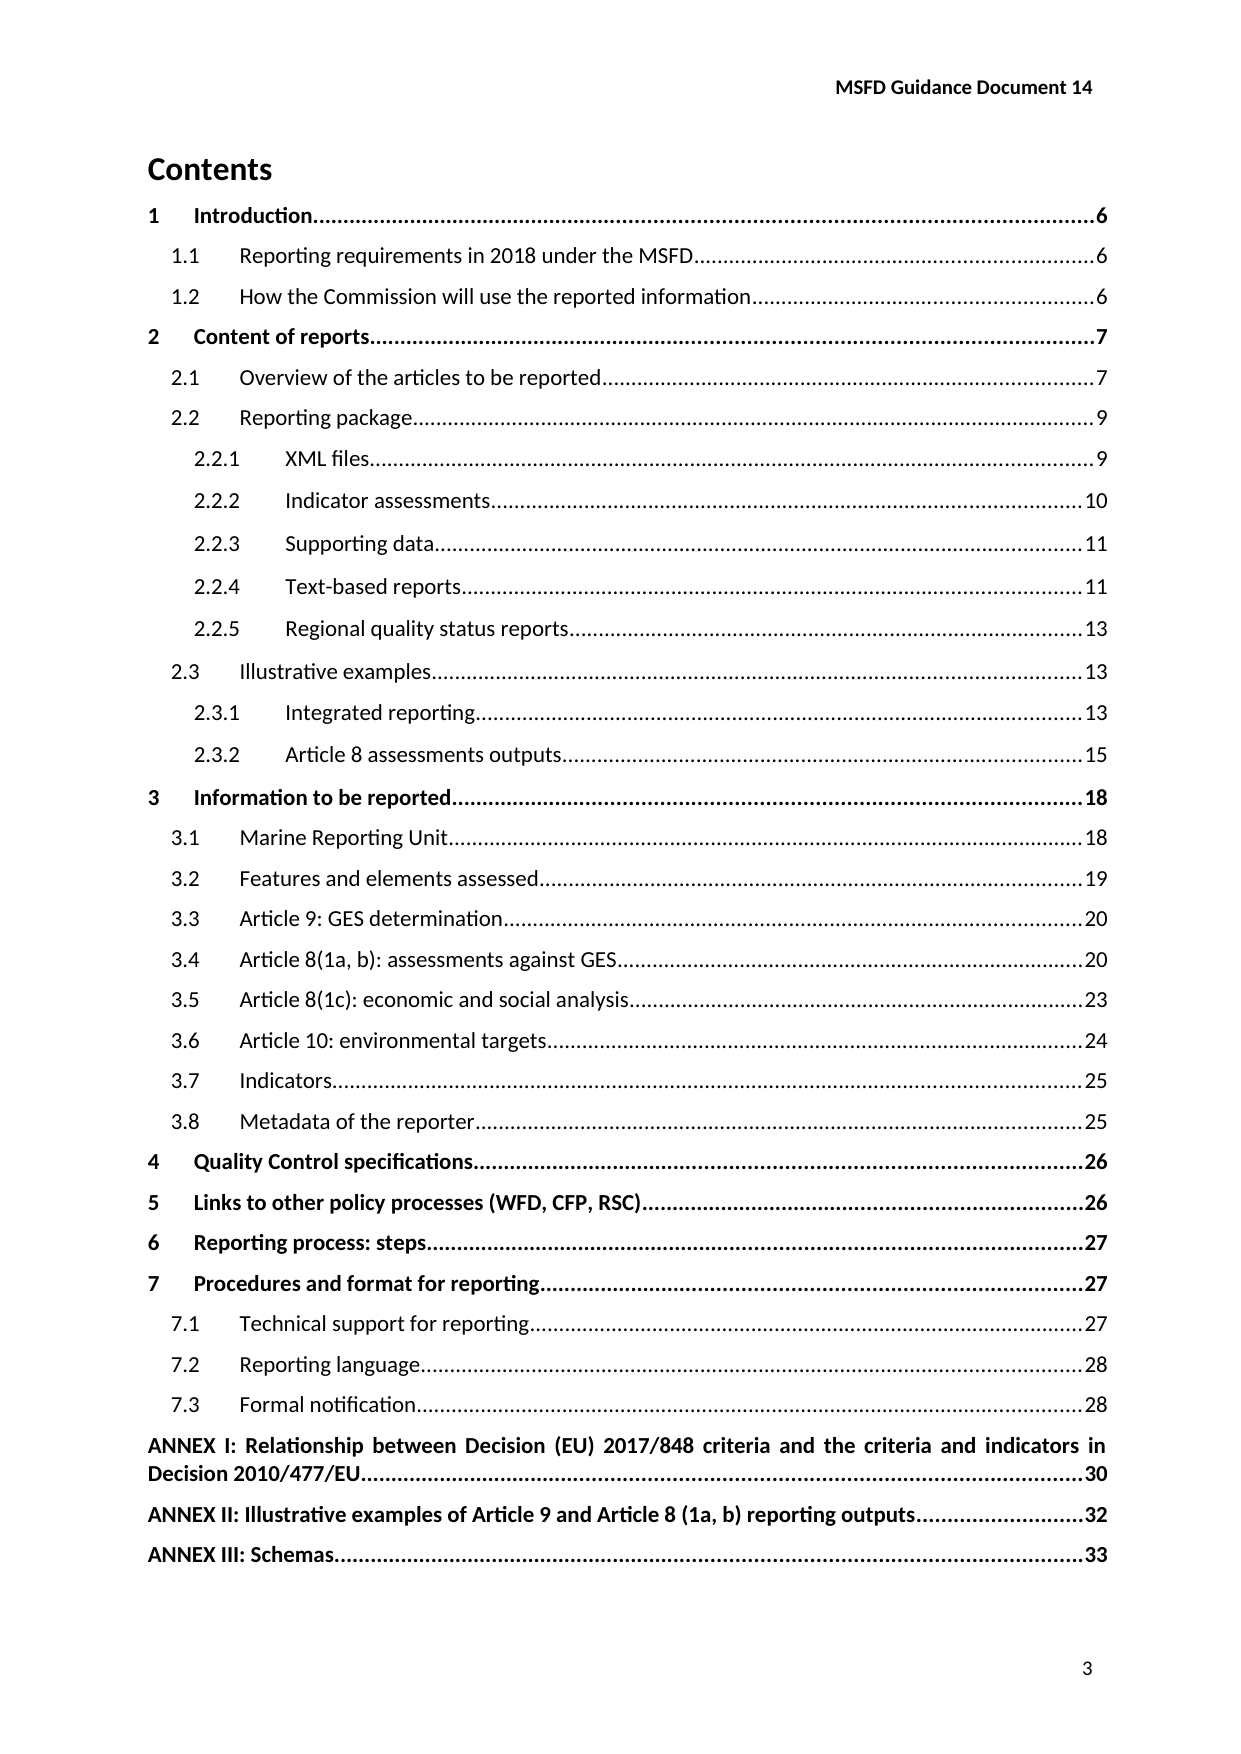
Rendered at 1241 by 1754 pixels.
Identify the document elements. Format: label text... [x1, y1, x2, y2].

text 7.3 Formal notification 28 [171, 1391, 1092, 1419]
text 2.3.2 Article 8 assessments outputs 15 [193, 740, 1092, 768]
text 2.2.5 Regional quality status reports 13 [193, 614, 1092, 642]
text 2.1 Overview of the articles to be reported 7 [171, 363, 1092, 391]
text 3.7 Indicators 25 [171, 1066, 1092, 1094]
text 3.2 Features and elements assessed 19 [171, 864, 1092, 892]
text 7 Procedures and format for reporting 27 [148, 1269, 1107, 1297]
text 1.2 How the Commission will use the reported information 6 [171, 282, 1092, 310]
text 2 Content of reports 7 [148, 322, 1107, 351]
text Contents [148, 148, 1092, 188]
text 2.3.1 Integrated reporting 13 [193, 698, 1092, 726]
text 3.4 Article 8(1a, b): assessments against GES 20 [171, 945, 1092, 973]
text 7.2 Reporting language 28 [171, 1350, 1092, 1378]
text ANNEX II: Illustrative examples of Article 9 and Article 8 (1a, b) reporting outputs 32 [148, 1500, 1107, 1528]
text 7.1 Technical support for reporting 27 [171, 1309, 1092, 1338]
text 2.3 Illustrative examples 13 [171, 657, 1092, 685]
text ANNEX III: Schemas 33 [148, 1540, 1107, 1568]
text 5 Links to other policy processes (WFD, CFP, RSC) 26 [148, 1188, 1107, 1216]
text 2.2 Reporting package 9 [171, 403, 1092, 432]
text 3.8 Metadata of the reporter 25 [171, 1107, 1092, 1135]
text 3.5 Article 8(1c): economic and social analysis 23 [171, 985, 1092, 1013]
text 2.2.4 Text-based reports 11 [193, 572, 1092, 600]
text 1 Introduction 6 [148, 201, 1107, 229]
text 4 Quality Control specifications 26 [148, 1147, 1107, 1176]
text 3.1 Marine Reporting Unit 18 [171, 823, 1092, 851]
text 1.1 Reporting requirements in 2018 under the MSFD 6 [171, 241, 1092, 269]
text 6 Reporting process: steps 27 [148, 1228, 1107, 1257]
text 2.2.1 XML files 9 [193, 444, 1092, 472]
text 3 Information to be reported 18 [148, 783, 1107, 811]
text ANNEX I: Relationship between Decision (EU) 2017/848 criteria and the criteria and indicators in Decision 2010/477/EU 30 [148, 1431, 1107, 1487]
text 3.6 Article 10: environmental targets 24 [171, 1026, 1092, 1054]
text 2.2.3 Supporting data 11 [193, 529, 1092, 557]
text 2.2.2 Indicator assessments 10 [193, 487, 1092, 515]
text 3.3 Article 9: GES determination 20 [171, 904, 1092, 932]
